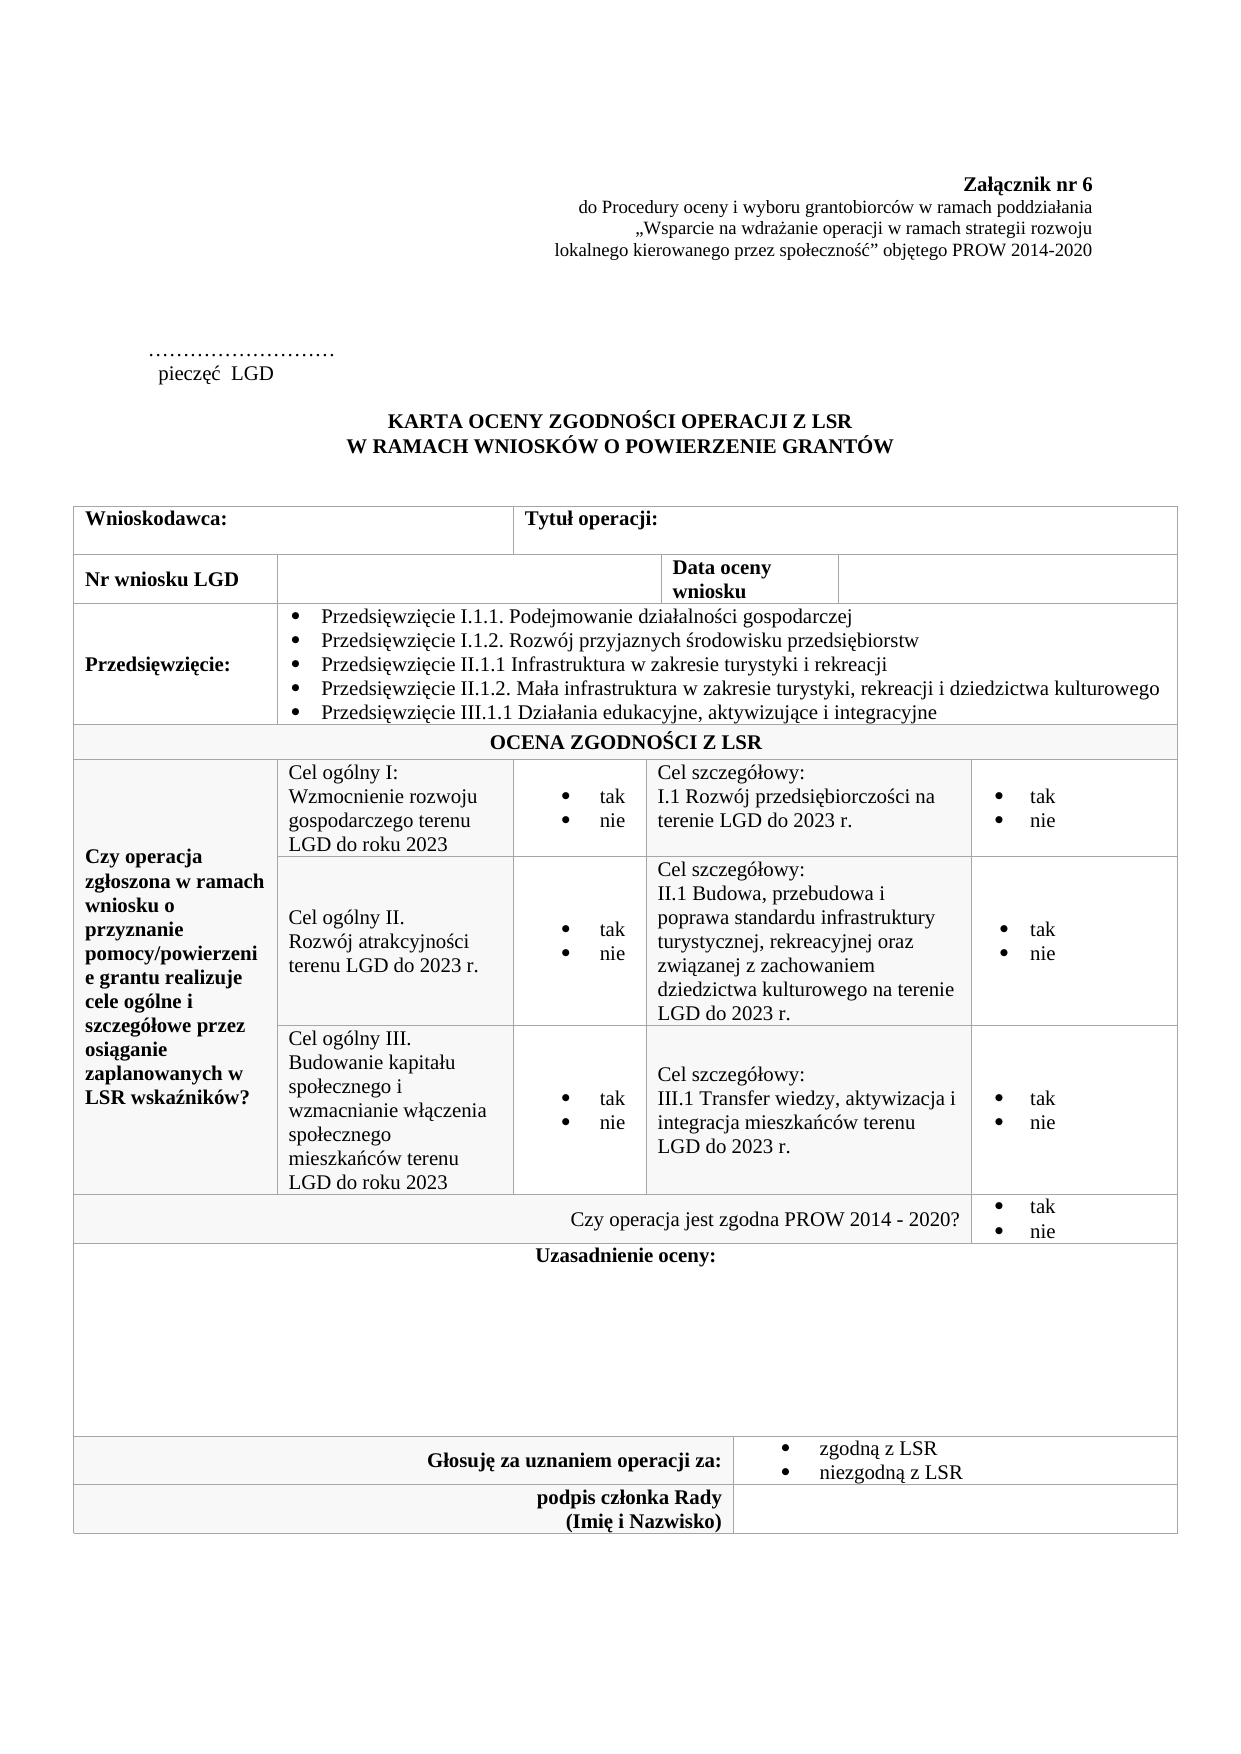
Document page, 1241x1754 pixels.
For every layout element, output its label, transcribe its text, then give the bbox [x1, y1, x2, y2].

table_cell tak nie [514, 857, 646, 1025]
text lokalnego kierowanego przez społeczność” objętego PROW 2014-2020 [148, 239, 1093, 260]
table_cell tak nie [514, 760, 646, 856]
table_header Tytuł operacji: [514, 507, 1177, 554]
table_cell Cel ogólny II. Rozwój atrakcyjności terenu LGD do 2023 r. [278, 857, 513, 1025]
table_cell Uzasadnienie oceny: [74, 1244, 1177, 1436]
table_cell [839, 555, 1177, 603]
table_cell zgodną z LSR niezgodną z LSR [734, 1437, 1177, 1484]
table_cell Czy operacja zgłoszona w ramach wniosku o przyznanie pomocy/powierzenie grantu realizuje cele ogólne i szczegółowe przez osiąganie zaplanowanych w LSR wskaźników? [74, 760, 277, 1194]
table_cell Głosuję za uznaniem operacji za: [74, 1437, 733, 1484]
text „Wsparcie na wdrażanie operacji w ramach strategii rozwoju [148, 217, 1093, 239]
table_cell OCENA ZGODNOŚCI Z LSR [74, 725, 1177, 759]
table_cell [278, 555, 661, 603]
text pieczęć LGD [148, 361, 1093, 385]
table_cell Cel szczegółowy: I.1 Rozwój przedsiębiorczości na terenie LGD do 2023 r. [647, 760, 971, 856]
table_cell [734, 1485, 1177, 1533]
table_cell tak nie [514, 1026, 646, 1194]
text KARTA OCENY ZGODNOŚCI OPERACJI Z LSR [148, 409, 1093, 433]
table_cell tak nie [972, 1026, 1177, 1194]
table_cell Cel szczegółowy: III.1 Transfer wiedzy, aktywizacja i integracja mieszkańców terenu LGD do 2023 r. [647, 1026, 971, 1194]
text W RAMACH WNIOSKÓW O POWIERZENIE GRANTÓW [148, 433, 1093, 458]
table_header Wnioskodawca: [74, 507, 513, 554]
table_cell Cel ogólny III. Budowanie kapitału społecznego i wzmacnianie włączenia społecznego mieszkańców terenu LGD do roku 2023 [278, 1026, 513, 1194]
table_cell Data oceny wniosku [662, 555, 838, 603]
table_cell tak nie [972, 760, 1177, 856]
table_cell Nr wniosku LGD [74, 555, 277, 603]
table_cell Cel szczegółowy: II.1 Budowa, przebudowa i poprawa standardu infrastruktury turystycznej, rekreacyjnej oraz związanej z zachowaniem dziedzictwa kulturowego na terenie LGD do 2023 r. [647, 857, 971, 1025]
text do Procedury oceny i wyboru grantobiorców w ramach poddziałania [148, 196, 1093, 217]
table_cell Przedsięwzięcie I.1.1. Podejmowanie działalności gospodarczej Przedsięwzięcie I.1.2. Rozwój przyjaznych środowisku przedsiębiorstw Przedsięwzięcie II.1.1 Infrastruktura w zakresie turystyki i rekreacji Przedsięwzięcie II.1.2. Mała infrastruktura w zakresie turystyki, rekreacji i dziedzictwa kulturowego Przedsięwzięcie III.1.1 Działania edukacyjne, aktywizujące i integracyjne [278, 604, 1177, 724]
table_cell tak nie [972, 1195, 1177, 1243]
table_cell tak nie [972, 857, 1177, 1025]
table_cell Przedsięwzięcie: [74, 604, 277, 724]
table_cell Cel ogólny I: Wzmocnienie rozwoju gospodarczego terenu LGD do roku 2023 [278, 760, 513, 856]
table_cell podpis członka Rady (Imię i Nazwisko) [74, 1485, 733, 1533]
text ……………………… [148, 337, 1093, 361]
text Załącznik nr 6 [664, 172, 1093, 196]
table_cell Czy operacja jest zgodna PROW 2014 - 2020? [74, 1195, 971, 1243]
